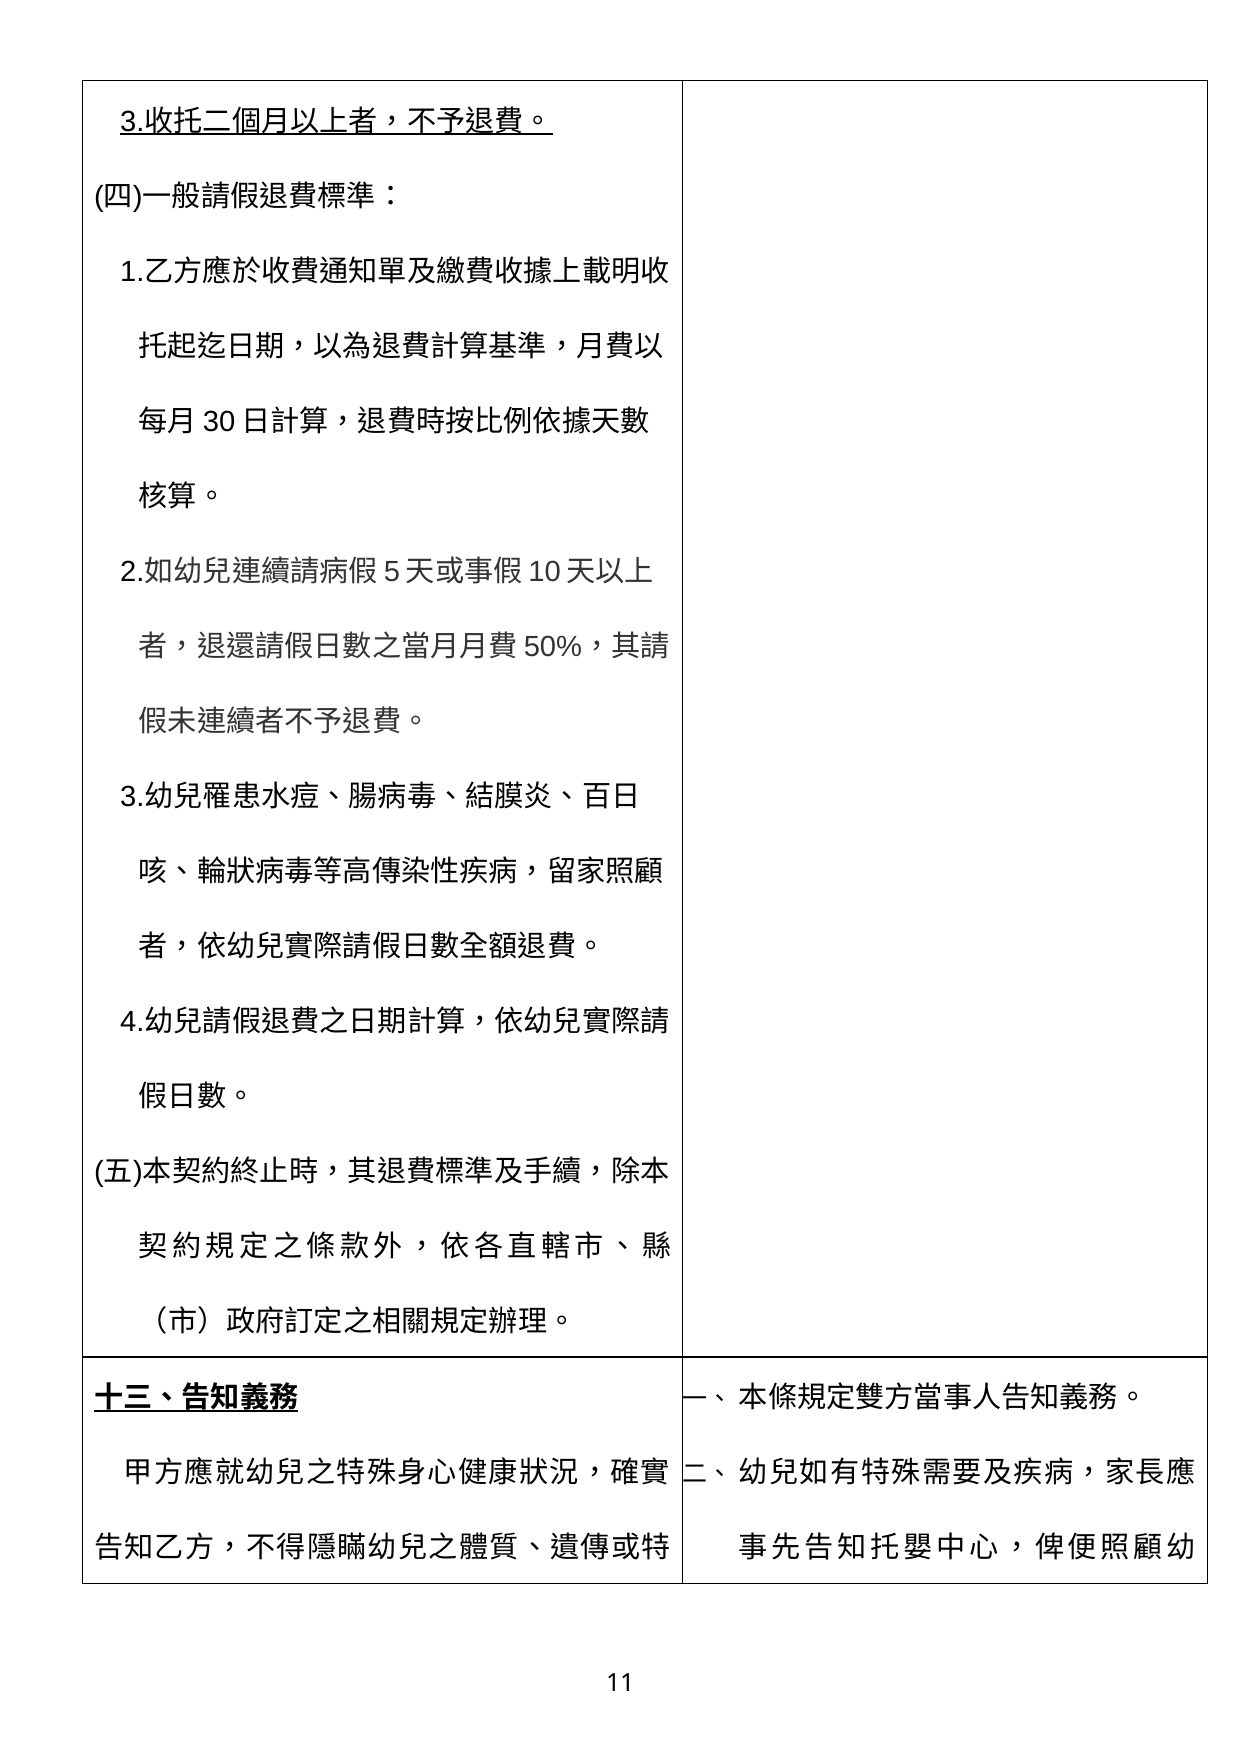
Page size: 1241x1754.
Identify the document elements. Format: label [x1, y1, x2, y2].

table_cell [683, 1358, 1207, 1582]
table_cell [83, 1358, 682, 1582]
table_cell [683, 81, 1207, 1356]
table_cell [83, 81, 682, 1356]
